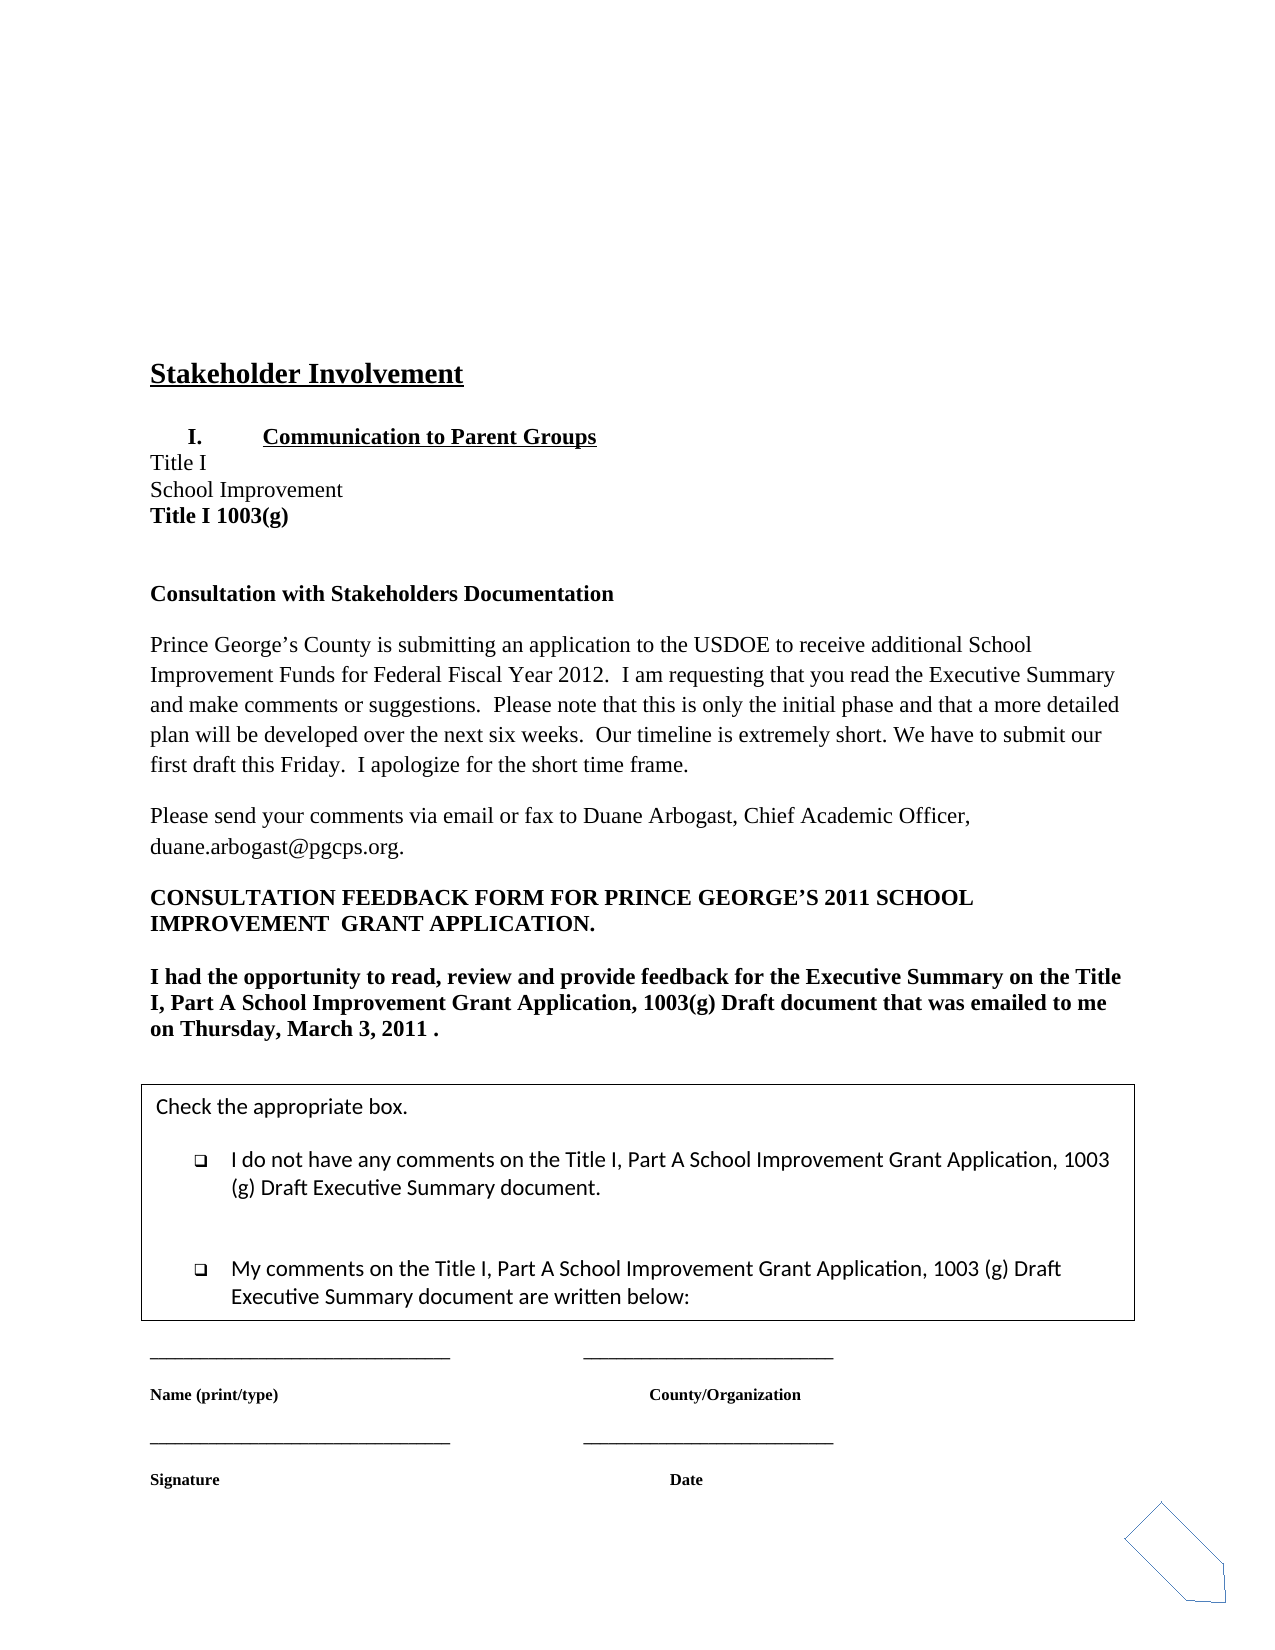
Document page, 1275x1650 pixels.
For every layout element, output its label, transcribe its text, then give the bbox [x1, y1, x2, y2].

text Signature Date [150, 1470, 1125, 1489]
list Communication to Parent Groups [187, 423, 1125, 449]
text Prince George’s County is submitting an application to the USDOE to receive additional School Improvement Funds for Federal Fiscal Year 2012. I am requesting that you read the Executive Summary and make comments or suggestions. Please note that this is only the initial phase and that a more detailed plan will be developed over the next six weeks. Our timeline is extremely short. We have to submit our first draft this Friday. I apologize for the short time frame. [150, 631, 1125, 778]
text Stakeholder Involvement [150, 356, 1125, 389]
text Title I 1003(g) [150, 502, 1125, 528]
text CONSULTATION FEEDBACK FORM FOR PRINCE GEORGE’S 2011 SCHOOL IMPROVEMENT GRANT APPLICATION. [150, 884, 1125, 936]
text Please send your comments via email or fax to Duane Arbogast, Chief Academic Officer, duane.arbogast@pgcps.org. [150, 802, 1125, 859]
text Consultation with Stakeholders Documentation [150, 579, 1125, 606]
text Title I [150, 449, 1125, 476]
text ____________________________________ ______________________________ [150, 1427, 1125, 1446]
text School Improvement [150, 476, 1125, 502]
text Name (print/type) County/Organization [150, 1384, 1125, 1403]
text ____________________________________ ______________________________ [150, 1342, 1125, 1361]
text I had the opportunity to read, review and provide feedback for the Executive Summary on the Title I, Part A School Improvement Grant Application, 1003(g) Draft document that was emailed to me on Thursday, March 3, 2011 . [150, 963, 1125, 1042]
